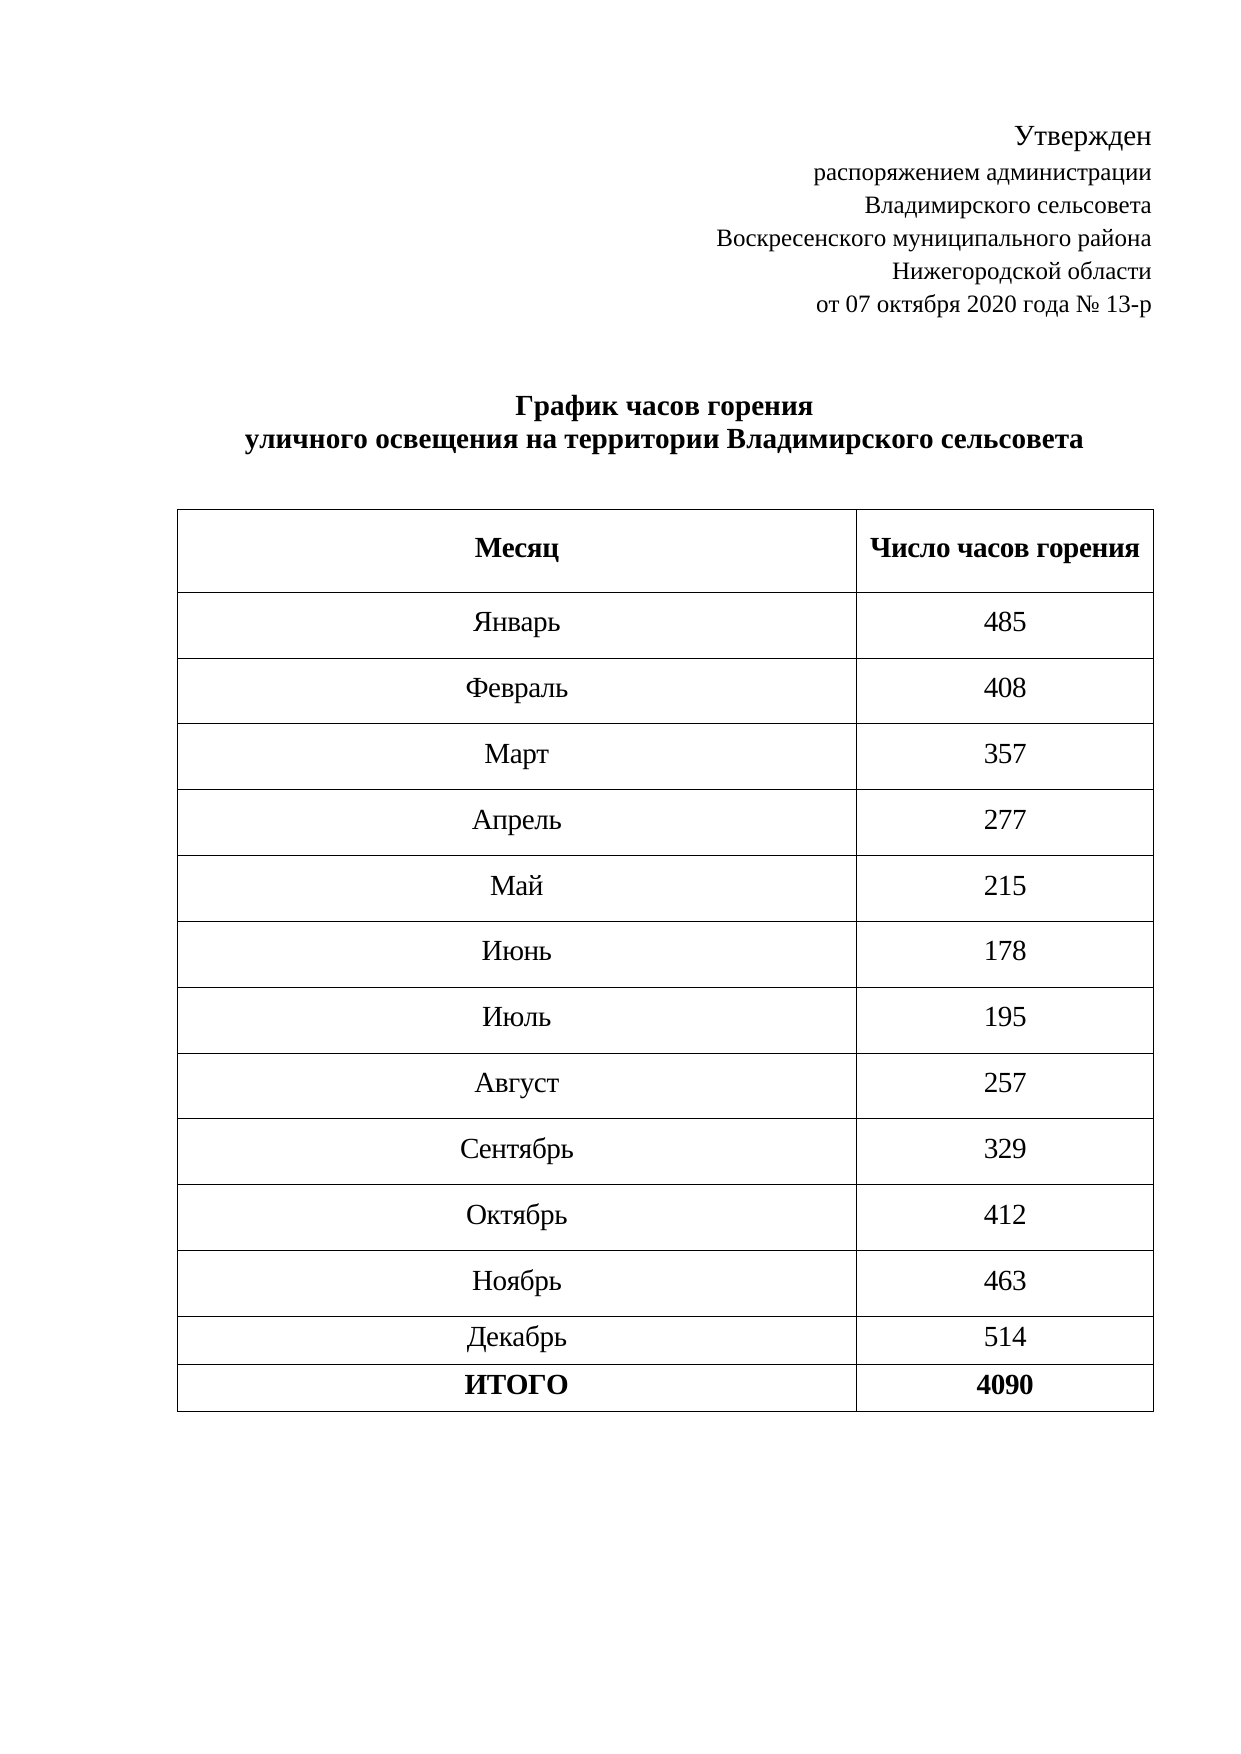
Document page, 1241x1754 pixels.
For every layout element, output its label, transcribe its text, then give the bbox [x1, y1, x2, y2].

table_cell 195 [857, 988, 1153, 1052]
table_cell ИТОГО [178, 1365, 856, 1411]
table_cell 215 [857, 856, 1153, 921]
table_cell Март [178, 724, 856, 789]
table_cell 514 [857, 1317, 1153, 1363]
table_cell Ноябрь [178, 1251, 856, 1316]
text распоряжением администрации [177, 157, 1152, 185]
table_cell Май [178, 856, 856, 921]
table_cell Октябрь [178, 1185, 856, 1250]
table_cell 357 [857, 724, 1153, 789]
table_cell 277 [857, 790, 1153, 855]
table_cell 463 [857, 1251, 1153, 1316]
table_header Число часов горения [857, 510, 1153, 592]
text График часов горения [177, 388, 1152, 421]
table_cell 485 [857, 593, 1153, 657]
table_cell 4090 [857, 1365, 1153, 1411]
text Утвержден [177, 118, 1152, 152]
text уличного освещения на территории Владимирского сельсовета [177, 421, 1152, 455]
table_cell Февраль [178, 659, 856, 723]
table_cell Апрель [178, 790, 856, 855]
table_cell 257 [857, 1054, 1153, 1118]
text от 07 октября 2020 года № 13-р [177, 289, 1152, 317]
table_cell 178 [857, 922, 1153, 987]
table_cell Январь [178, 593, 856, 657]
table_cell 329 [857, 1119, 1153, 1184]
table_cell Август [178, 1054, 856, 1118]
text Нижегородской области [177, 256, 1152, 284]
table_cell 408 [857, 659, 1153, 723]
table_cell Декабрь [178, 1317, 856, 1363]
table_header Месяц [178, 510, 856, 592]
table_cell 412 [857, 1185, 1153, 1250]
table_cell Сентябрь [178, 1119, 856, 1184]
table_cell Июнь [178, 922, 856, 987]
text Воскресенского муниципального района [177, 223, 1152, 251]
table_cell Июль [178, 988, 856, 1052]
text Владимирского сельсовета [177, 190, 1152, 218]
